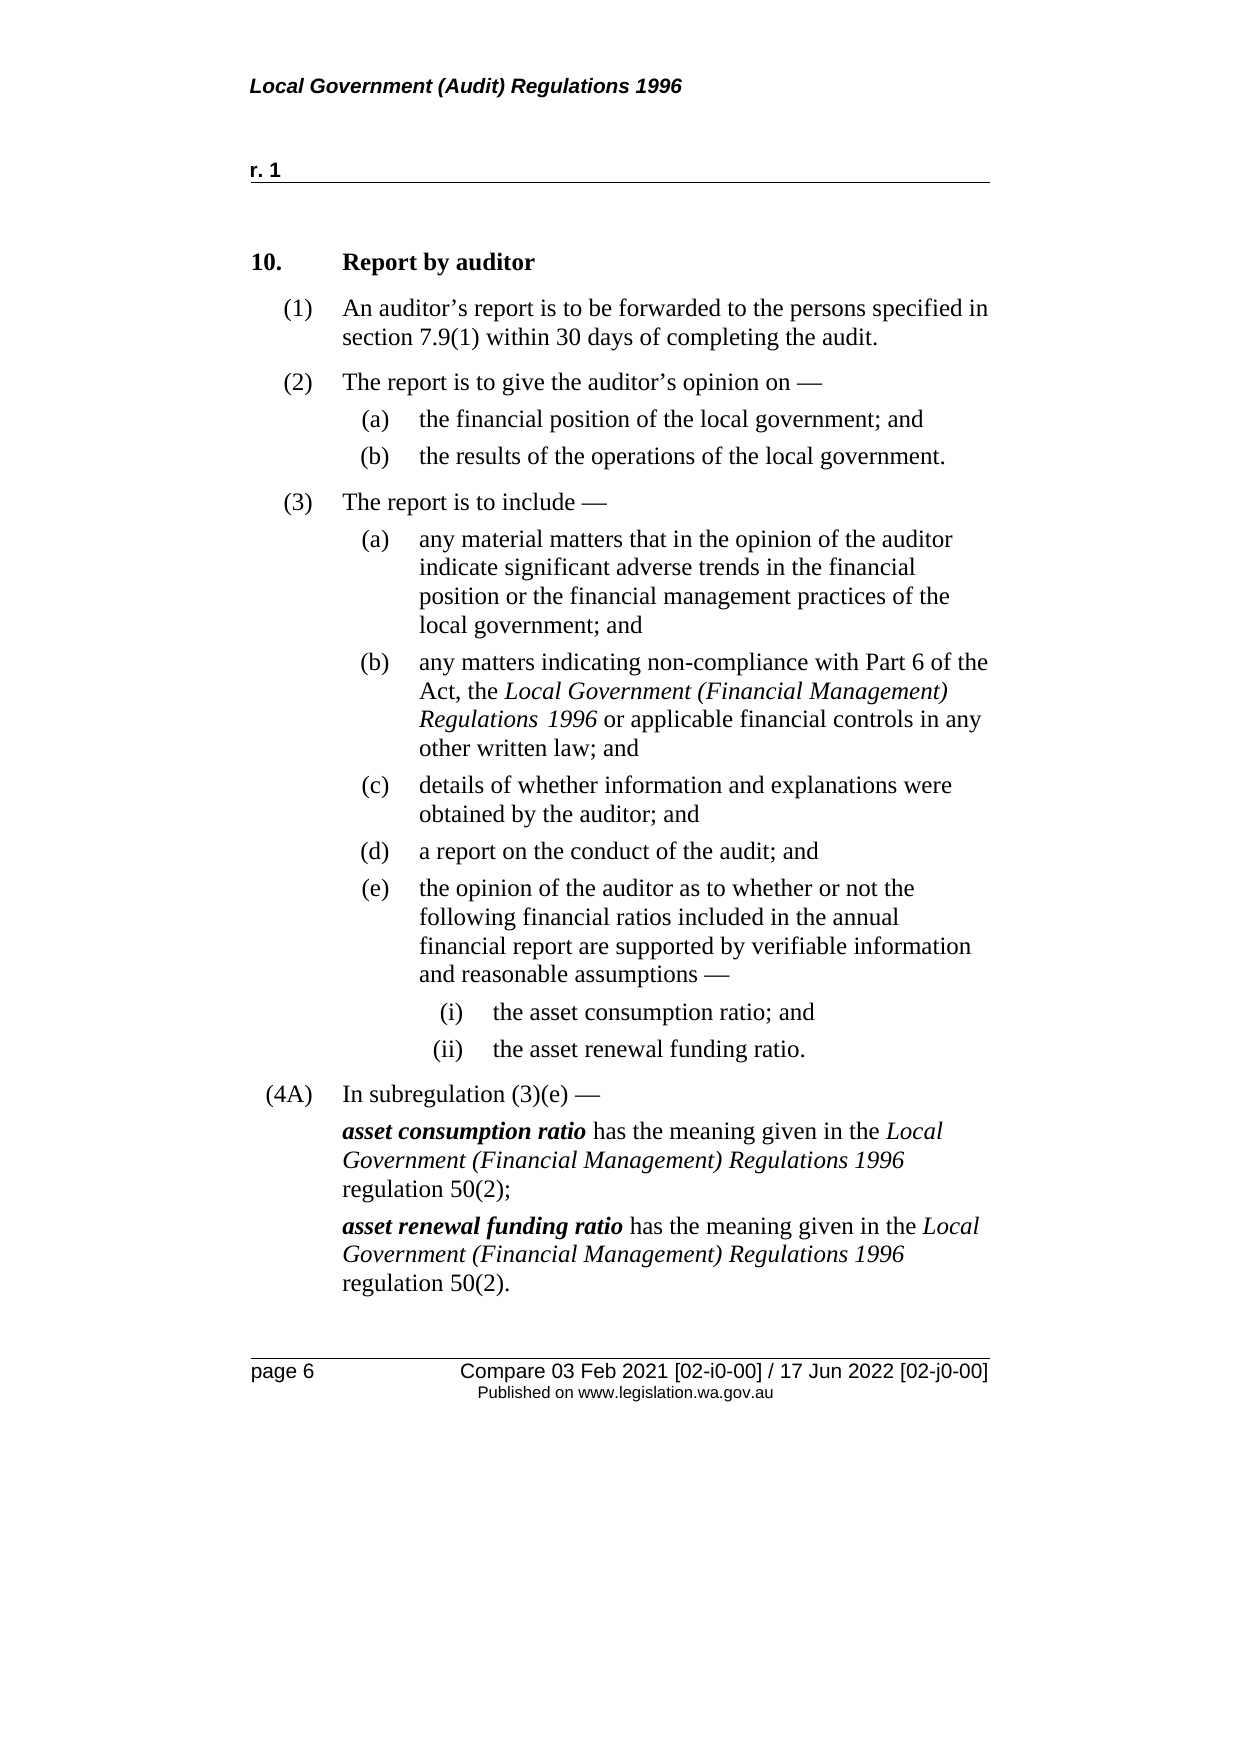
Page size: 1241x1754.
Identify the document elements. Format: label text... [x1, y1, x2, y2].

text (3) The report is to include — [251, 487, 990, 515]
text (4A) In subregulation (3)(e) — [251, 1079, 990, 1108]
text (b) any matters indicating non-compliance with Part 6 of the Act, the Local Government (Financial Management) Regulations 1996 or applicable financial controls in any other written law; and [251, 647, 990, 762]
text (d) a report on the conduct of the audit; and [251, 836, 990, 865]
text asset renewal funding ratio has the meaning given in the Local Government (Financial Management) Regulations 1996 regulation 50(2). [251, 1211, 990, 1297]
text (ii) the asset renewal funding ratio. [251, 1034, 990, 1062]
text (1) An auditor’s report is to be forwarded to the persons specified in section 7.9(1) within 30 days of completing the audit. [251, 293, 990, 350]
subtitle 10. Report by auditor [251, 247, 990, 276]
text (i) the asset consumption ratio; and [251, 997, 990, 1025]
text (a) any material matters that in the opinion of the auditor indicate significant adverse trends in the financial position or the financial management practices of the local government; and [251, 524, 990, 639]
text (b) the results of the operations of the local government. [251, 441, 990, 470]
text (2) The report is to give the auditor’s opinion on — [251, 367, 990, 396]
text (a) the financial position of the local government; and [251, 404, 990, 433]
text (c) details of whether information and explanations were obtained by the auditor; and [251, 770, 990, 828]
text asset consumption ratio has the meaning given in the Local Government (Financial Management) Regulations 1996 regulation 50(2); [251, 1116, 990, 1202]
text (e) the opinion of the auditor as to whether or not the following financial ratios included in the annual financial report are supported by verifiable information and reasonable assumptions — [251, 873, 990, 988]
